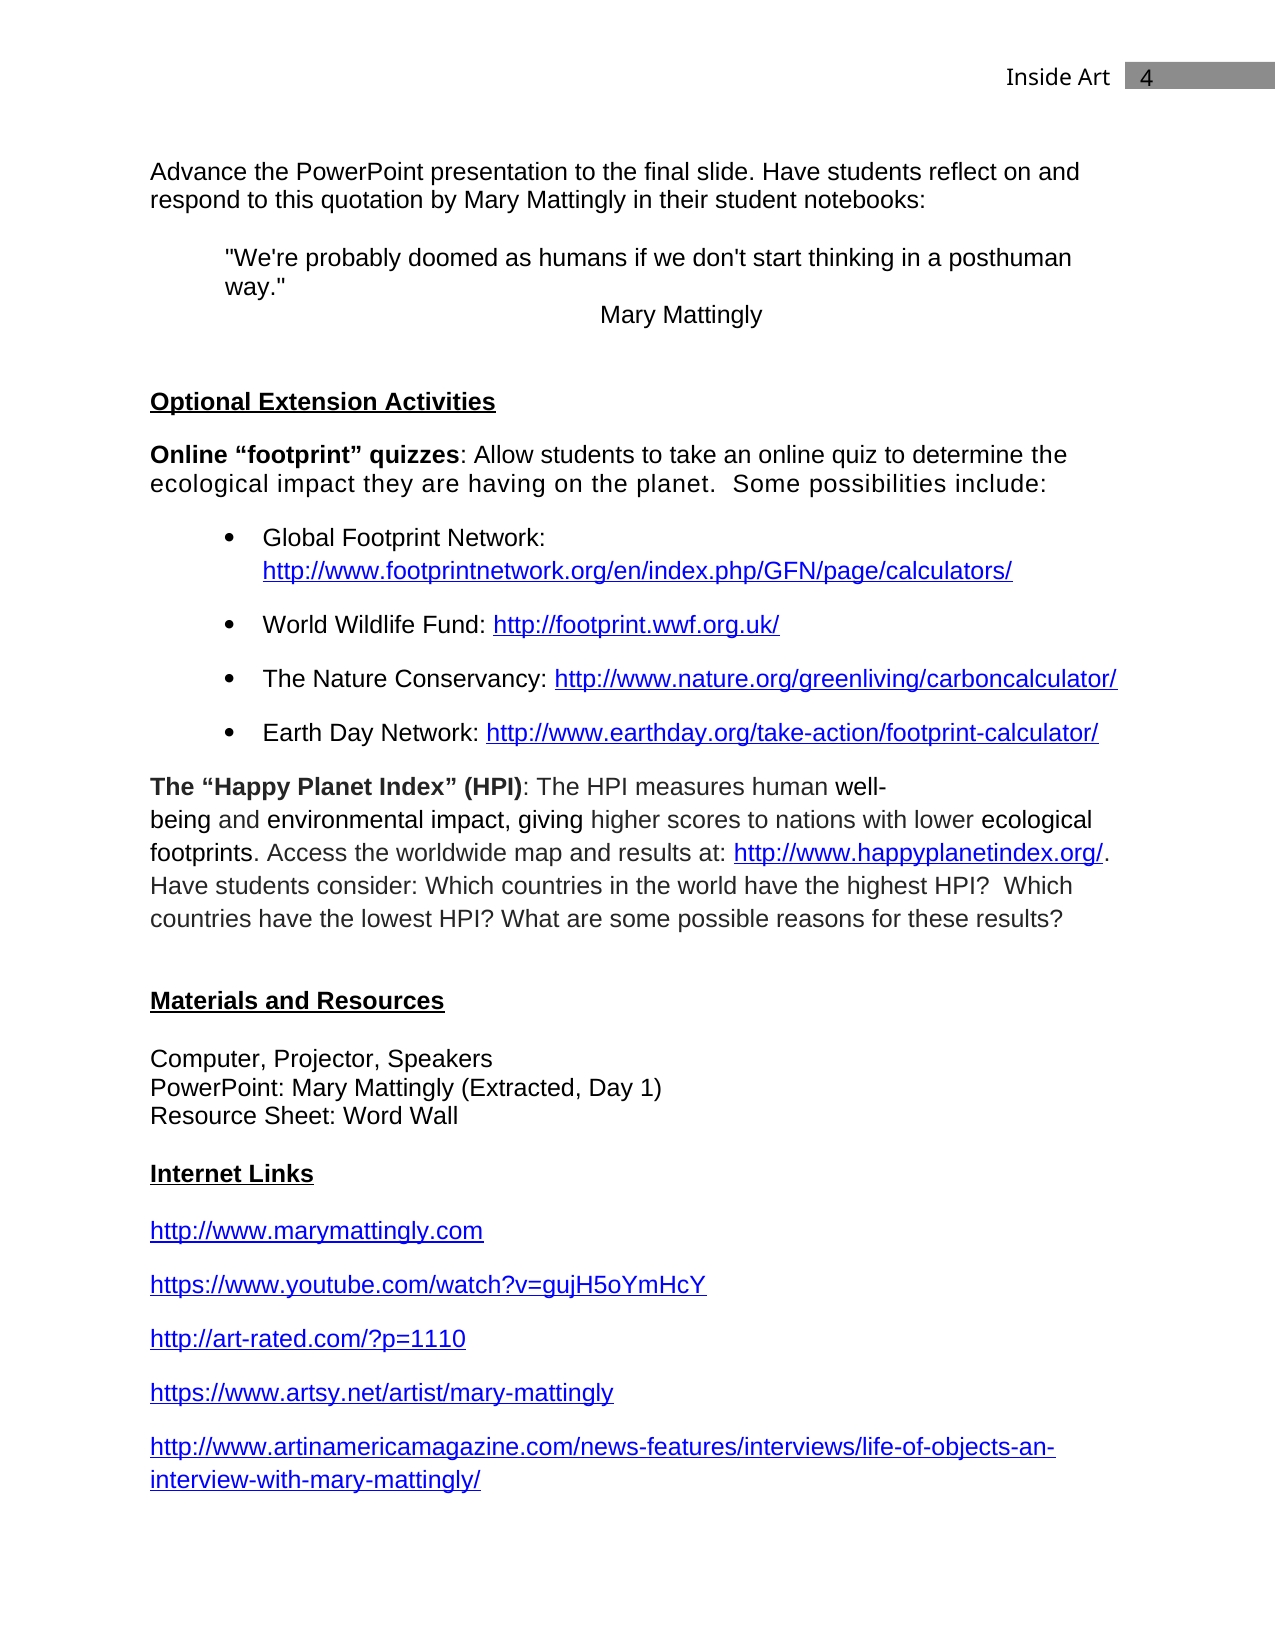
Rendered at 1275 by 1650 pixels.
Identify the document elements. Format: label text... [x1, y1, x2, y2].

text Advance the PowerPoint presentation to the final slide. Have students reflect on and respond to this quotation by Mary Mattingly in their student notebooks: [150, 156, 1125, 214]
list The Nature Conservancy: http://www.nature.org/greenliving/carboncalculator/ [225, 664, 1125, 692]
text Resource Sheet: Word Wall [150, 1101, 1125, 1130]
text Materials and Resources [150, 986, 1125, 1015]
text "We're probably doomed as humans if we don't start thinking in a posthuman way." [225, 243, 1125, 300]
text https://www.artsy.net/artist/mary-mattingly [150, 1378, 1125, 1407]
text http://art-rated.com/?p=1110 [150, 1324, 1125, 1353]
text PowerPoint: Mary Mattingly (Extracted, Day 1) [150, 1072, 1125, 1101]
text The “Happy Planet Index” (HPI): The HPI measures human well-being and environmental impact, giving higher scores to nations with lower ecological footprints. Access the worldwide map and results at: http://www.happyplanetindex.org/. Have students consider: Which countries in the world have the highest HPI? Which countries have the lowest HPI? What are some possible reasons for these results? [150, 772, 1125, 932]
text https://www.youtube.com/watch?v=gujH5oYmHcY [150, 1270, 1125, 1299]
text Computer, Projector, Speakers [150, 1044, 1125, 1072]
text http://www.marymattingly.com [150, 1216, 1125, 1245]
text Internet Links [150, 1130, 1125, 1187]
text http://www.artinamericamagazine.com/news-features/interviews/life-of-objects-an-interview-with-mary-mattingly/ [150, 1432, 1125, 1493]
text Mary Mattingly [525, 300, 1125, 329]
list Earth Day Network: http://www.earthday.org/take-action/footprint-calculator/ [225, 718, 1125, 746]
list World Wildlife Fund: http://footprint.wwf.org.uk/ [225, 610, 1125, 638]
list Global Footprint Network: http://www.footprintnetwork.org/en/index.php/GFN/page/calculators/ [225, 523, 1125, 584]
text Optional Extension Activities [150, 386, 1125, 415]
subtitle Online “footprint” quizzes: Allow students to take an online quiz to determine the ecological impact they are having on the planet. Some possibilities include: [150, 440, 1125, 498]
